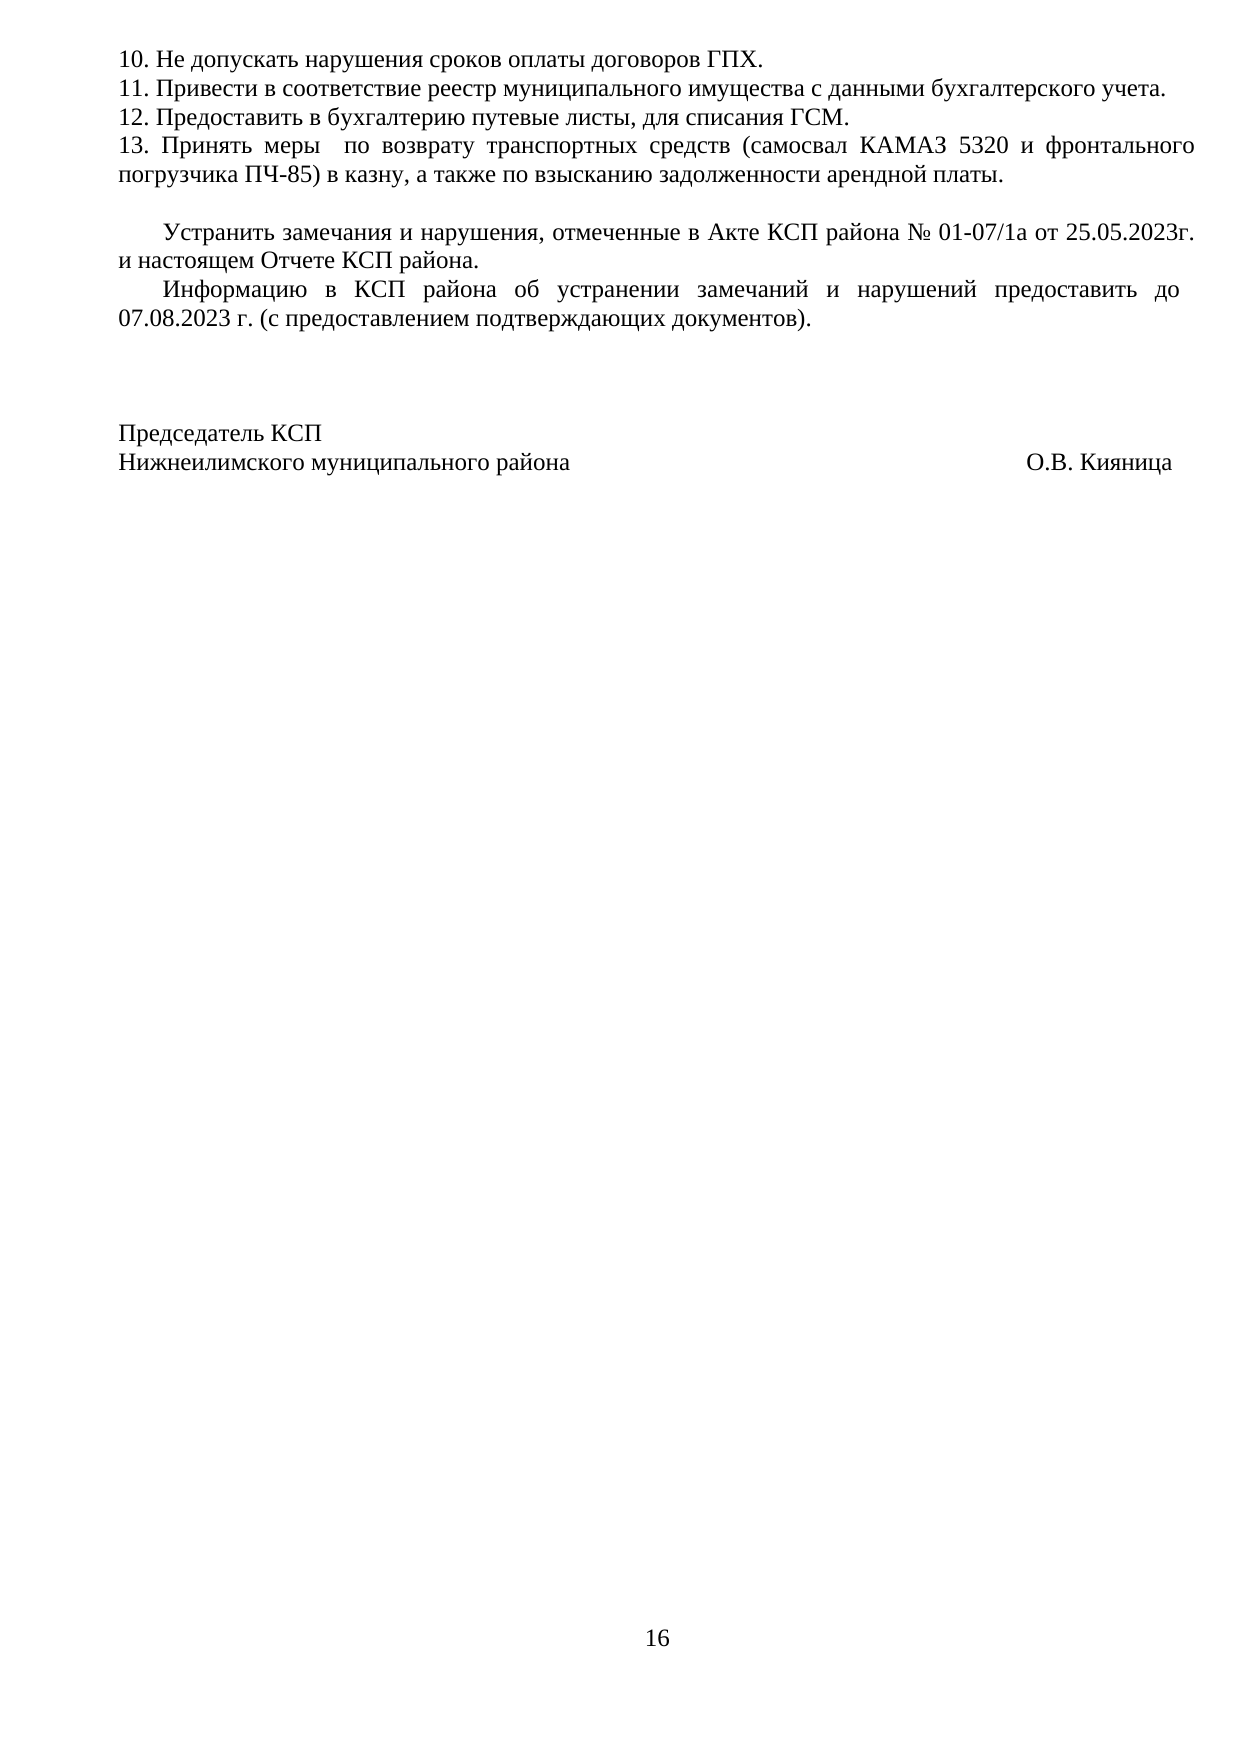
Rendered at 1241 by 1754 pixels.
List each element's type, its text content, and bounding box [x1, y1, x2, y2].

text Информацию в КСП района об устранении замечаний и нарушений предоставить до 07.08.2023 г. (с предоставлением подтверждающих документов). [118, 274, 1181, 332]
text Нижнеилимского муниципального района О.В. Кияница [118, 447, 1196, 476]
text Устранить замечания и нарушения, отмеченные в Акте КСП района № 01-07/1а от 25.05.2023г. и настоящем Отчете КСП района. [118, 217, 1196, 274]
text 13. Принять меры по возврату транспортных средств (самосвал КАМАЗ 5320 и фронтального погрузчика ПЧ-85) в казну, а также по взысканию задолженности арендной платы. [118, 131, 1196, 188]
text 10. Не допускать нарушения сроков оплаты договоров ГПХ. [118, 44, 1196, 73]
text 12. Предоставить в бухгалтерию путевые листы, для списания ГСМ. [118, 102, 1196, 131]
list Председатель КСП [118, 418, 1196, 447]
text 11. Привести в соответствие реестр муниципального имущества с данными бухгалтерского учета. [118, 73, 1196, 102]
